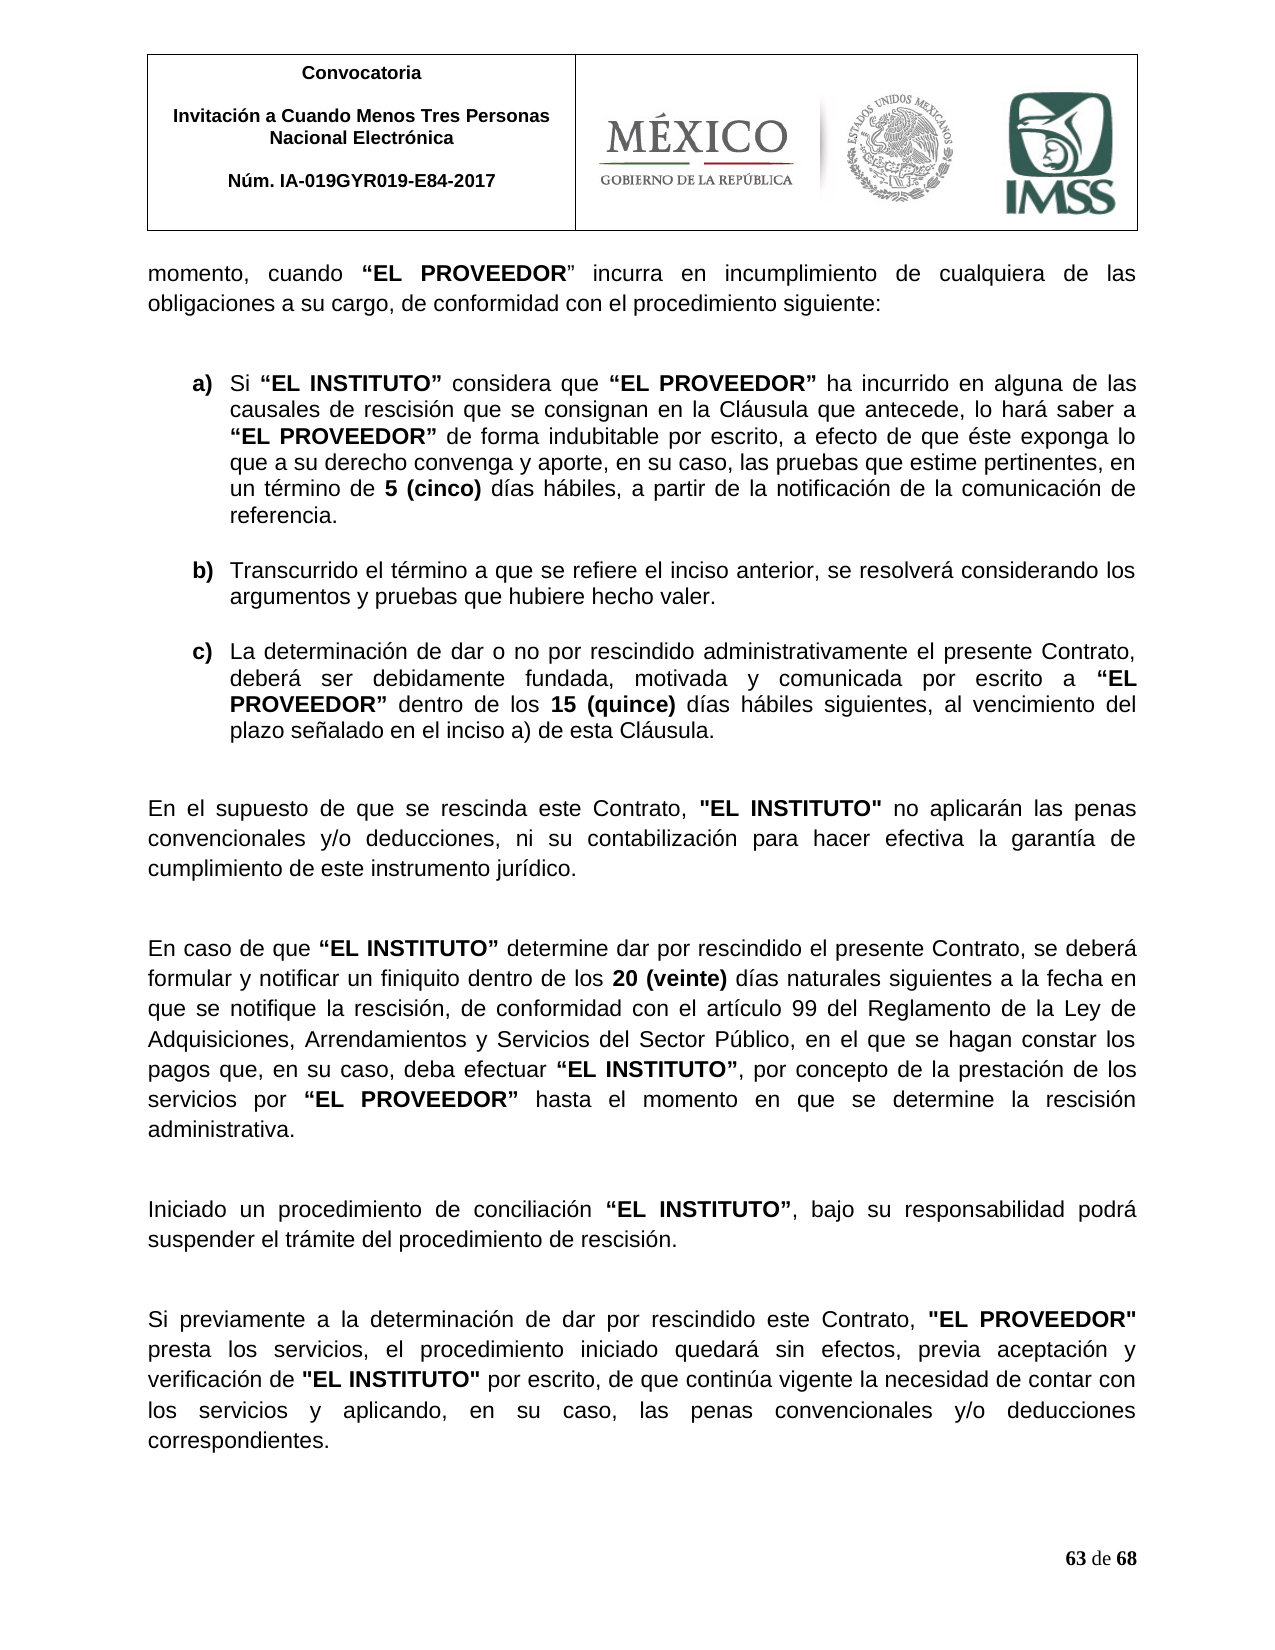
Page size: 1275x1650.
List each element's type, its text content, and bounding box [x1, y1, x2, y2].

list Transcurrido el término a que se refiere el inciso anterior, se resolverá considerando los argumentos y pruebas que hubiere hecho valer. [192, 557, 1137, 609]
picture [1002, 82, 1117, 221]
text En el supuesto de que se rescinda este Contrato, "EL INSTITUTO" no aplicarán las penas convencionales y/o deducciones, ni su contabilización para hacer efectiva la garantía de cumplimiento de este instrumento jurídico. [148, 795, 1137, 882]
list La determinación de dar o no por rescindido administrativamente el presente Contrato, deberá ser debidamente fundada, motivada y comunicada por escrito a “EL PROVEEDOR” dentro de los 15 (quince) días hábiles siguientes, al vencimiento del plazo señalado en el inciso a) de esta Cláusula. [192, 638, 1137, 744]
text En caso de que “EL INSTITUTO” determine dar por rescindido el presente Contrato, se deberá formular y notificar un finiquito dentro de los 20 (veinte) días naturales siguientes a la fecha en que se notifique la rescisión, de conformidad con el artículo 99 del Reglamento de la Ley de Adquisiciones, Arrendamientos y Servicios del Sector Público, en el que se hagan constar los pagos que, en su caso, deba efectuar “EL INSTITUTO”, por concepto de la prestación de los servicios por “EL PROVEEDOR” hasta el momento en que se determine la rescisión administrativa. [148, 935, 1137, 1143]
text Si previamente a la determinación de dar por rescindido este Contrato, "EL PROVEEDOR" presta los servicios, el procedimiento iniciado quedará sin efectos, previa aceptación y verificación de "EL INSTITUTO" por escrito, de que continúa vigente la necesidad de contar con los servicios y aplicando, en su caso, las penas convencionales y/o deducciones correspondientes. [148, 1306, 1137, 1453]
picture [597, 81, 957, 213]
list Si “EL INSTITUTO” considera que “EL PROVEEDOR” ha incurrido en alguna de las causales de rescisión que se consignan en la Cláusula que antecede, lo hará saber a “EL PROVEEDOR” de forma indubitable por escrito, a efecto de que éste exponga lo que a su derecho convenga y aporte, en su caso, las pruebas que estime pertinentes, en un término de 5 (cinco) días hábiles, a partir de la notificación de la comunicación de referencia. [192, 370, 1137, 528]
text Iniciado un procedimiento de conciliación “EL INSTITUTO”, bajo su responsabilidad podrá suspender el trámite del procedimiento de rescisión. [148, 1196, 1137, 1253]
